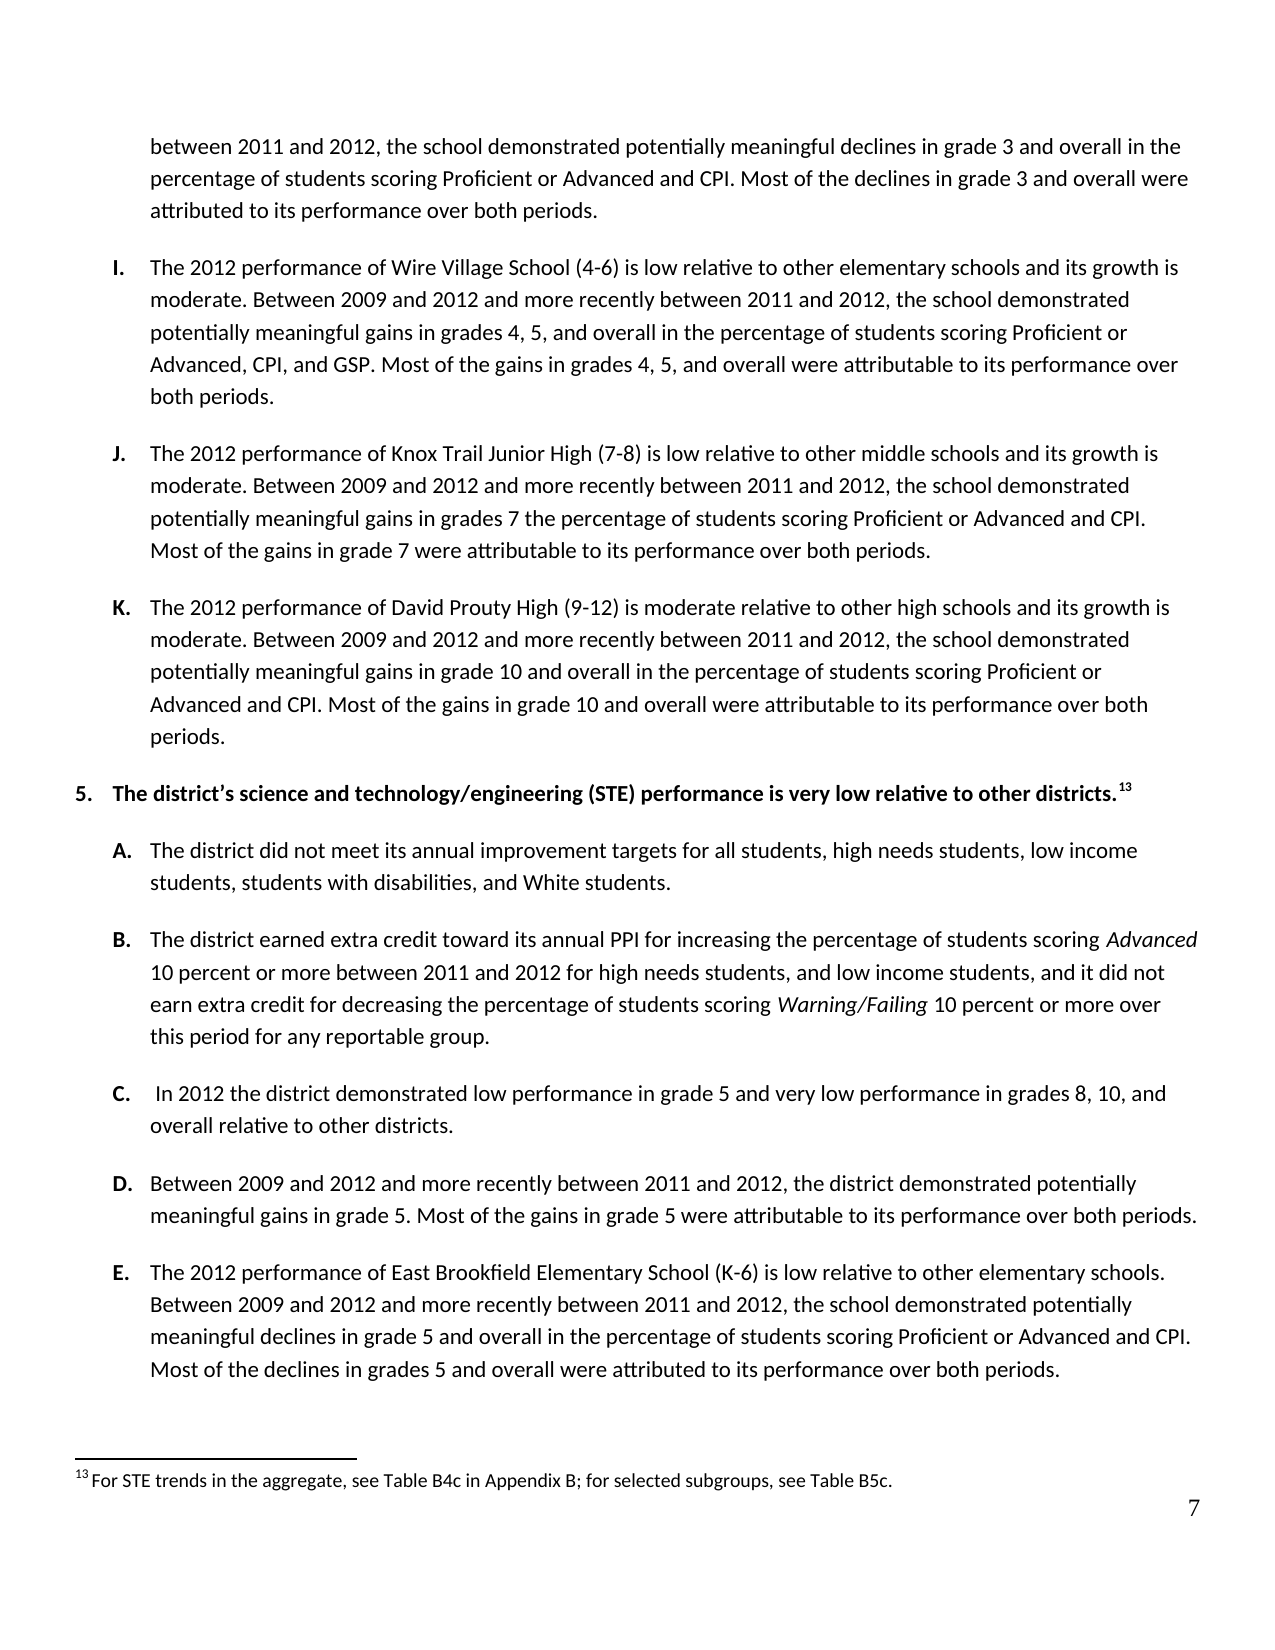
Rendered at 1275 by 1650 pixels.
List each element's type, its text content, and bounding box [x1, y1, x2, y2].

text J. The 2012 performance of Knox Trail Junior High (7-8) is low relative to other middle schools and its growth is moderate. Between 2009 and 2012 and more recently between 2011 and 2012, the school demonstrated potentially meaningful gains in grades 7 the percentage of students scoring Proficient or Advanced and CPI. Most of the gains in grade 7 were attributable to its performance over both periods. [75, 439, 1200, 564]
text K. The 2012 performance of David Prouty High (9-12) is moderate relative to other high schools and its growth is moderate. Between 2009 and 2012 and more recently between 2011 and 2012, the school demonstrated potentially meaningful gains in grade 10 and overall in the percentage of students scoring Proficient or Advanced and CPI. Most of the gains in grade 10 and overall were attributable to its performance over both periods. [75, 593, 1200, 750]
text I. The 2012 performance of Wire Village School (4-6) is low relative to other elementary schools and its growth is moderate. Between 2009 and 2012 and more recently between 2011 and 2012, the school demonstrated potentially meaningful gains in grades 4, 5, and overall in the percentage of students scoring Proficient or Advanced, CPI, and GSP. Most of the gains in grades 4, 5, and overall were attributable to its performance over both periods. [75, 253, 1200, 410]
text A. The district did not meet its annual improvement targets for all students, high needs students, low income students, students with disabilities, and White students. [75, 836, 1200, 896]
text B. The district earned extra credit toward its annual PPI for increasing the percentage of students scoring Advanced 10 percent or more between 2011 and 2012 for high needs students, and low income students, and it did not earn extra credit for decreasing the percentage of students scoring Warning/Failing 10 percent or more over this period for any reportable group. [75, 926, 1200, 1050]
text E. The 2012 performance of East Brookfield Elementary School (K-6) is low relative to other elementary schools. Between 2009 and 2012 and more recently between 2011 and 2012, the school demonstrated potentially meaningful declines in grade 5 and overall in the percentage of students scoring Proficient or Advanced and CPI. Most of the declines in grades 5 and overall were attributed to its performance over both periods. [75, 1258, 1200, 1383]
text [75, 132, 1200, 224]
text C. In 2012 the district demonstrated low performance in grade 5 and very low performance in grades 8, 10, and overall relative to other districts. [75, 1079, 1200, 1139]
text D. Between 2009 and 2012 and more recently between 2011 and 2012, the district demonstrated potentially meaningful gains in grade 5. Most of the gains in grade 5 were attributable to its performance over both periods. [75, 1169, 1200, 1229]
text 5. The district’s science and technology/engineering (STE) performance is very low relative to other districts. [75, 779, 1200, 807]
